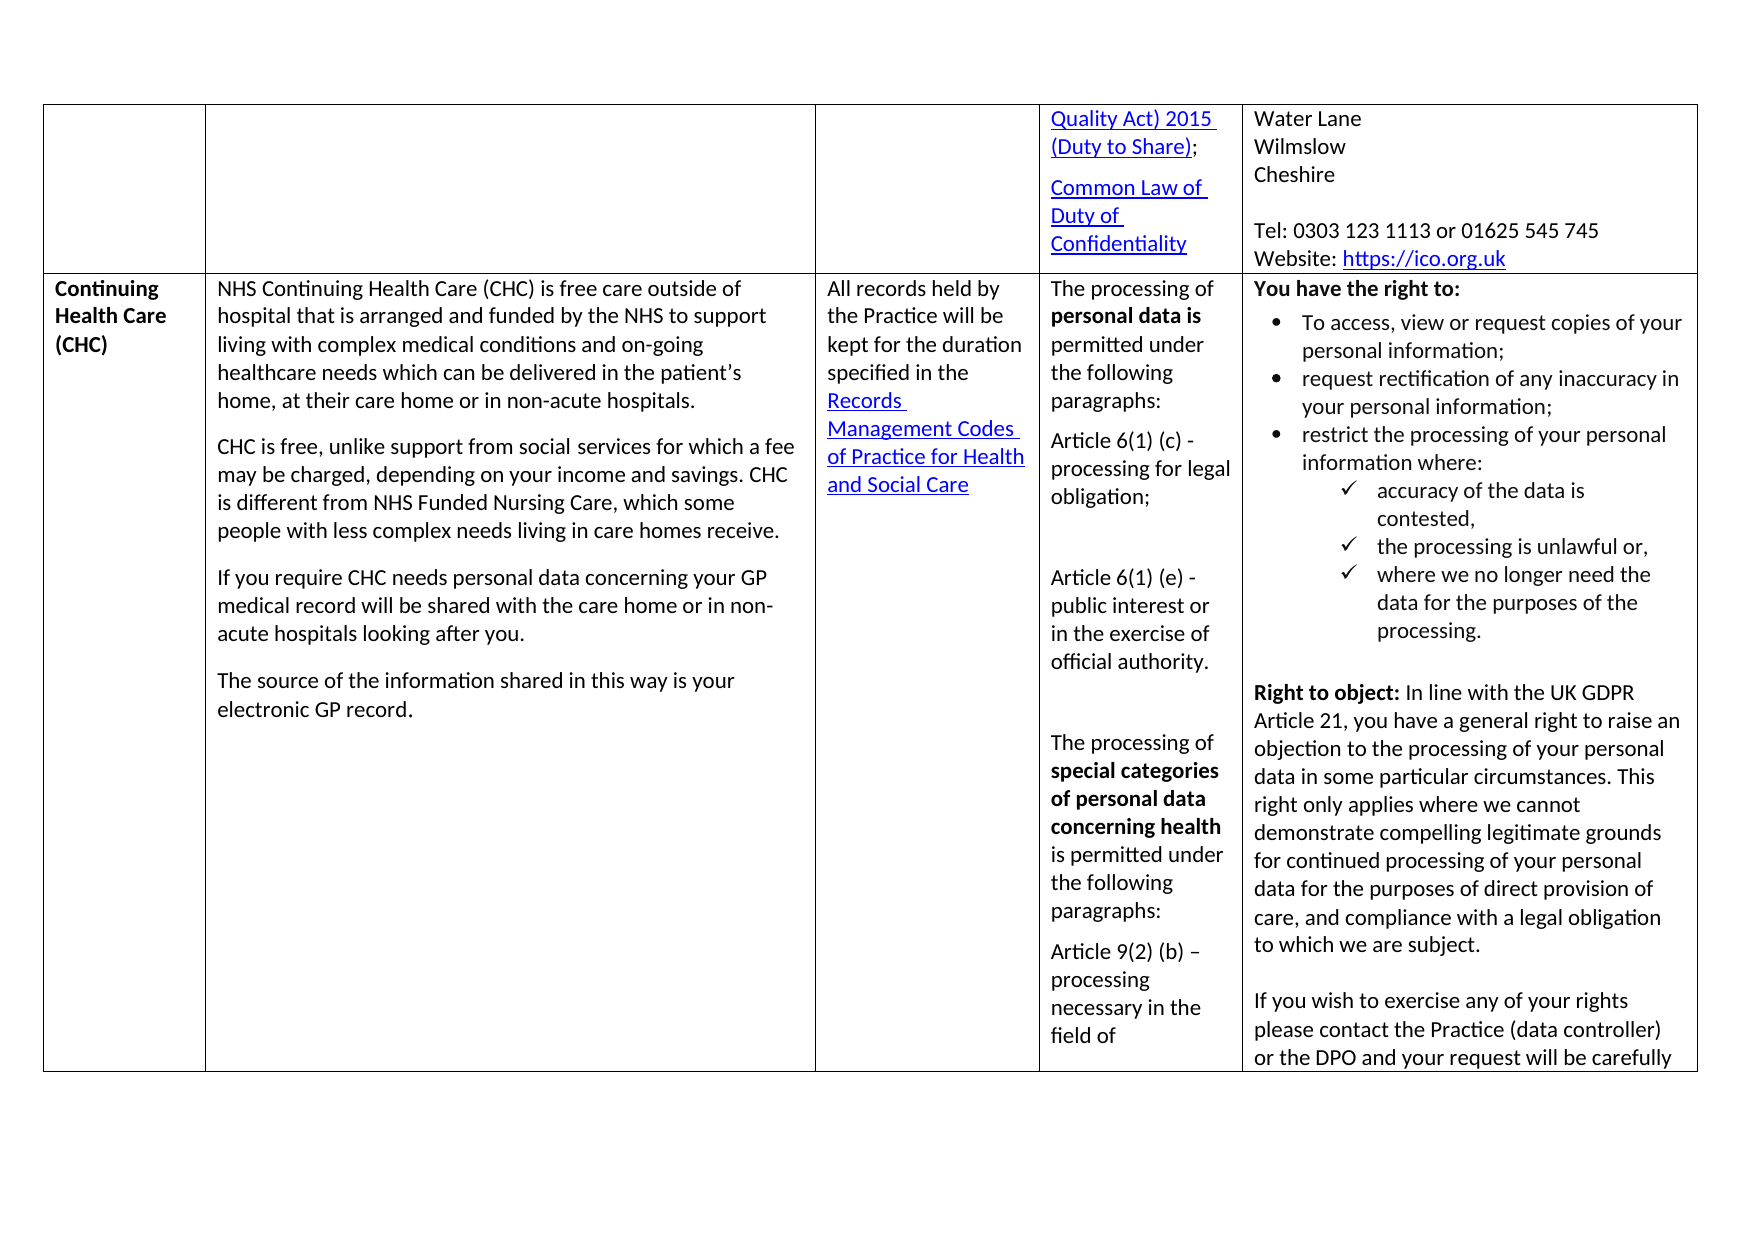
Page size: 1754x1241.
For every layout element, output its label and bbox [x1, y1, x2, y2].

table_cell [816, 274, 1039, 1071]
table_cell [1040, 274, 1242, 1071]
table_cell [206, 105, 815, 273]
table_cell [816, 105, 1039, 273]
table_cell [1243, 274, 1697, 1071]
table_cell [206, 274, 815, 1071]
table_cell [44, 105, 205, 273]
table_cell [44, 274, 205, 1071]
table_cell [1243, 105, 1697, 273]
table_cell [1040, 105, 1242, 273]
